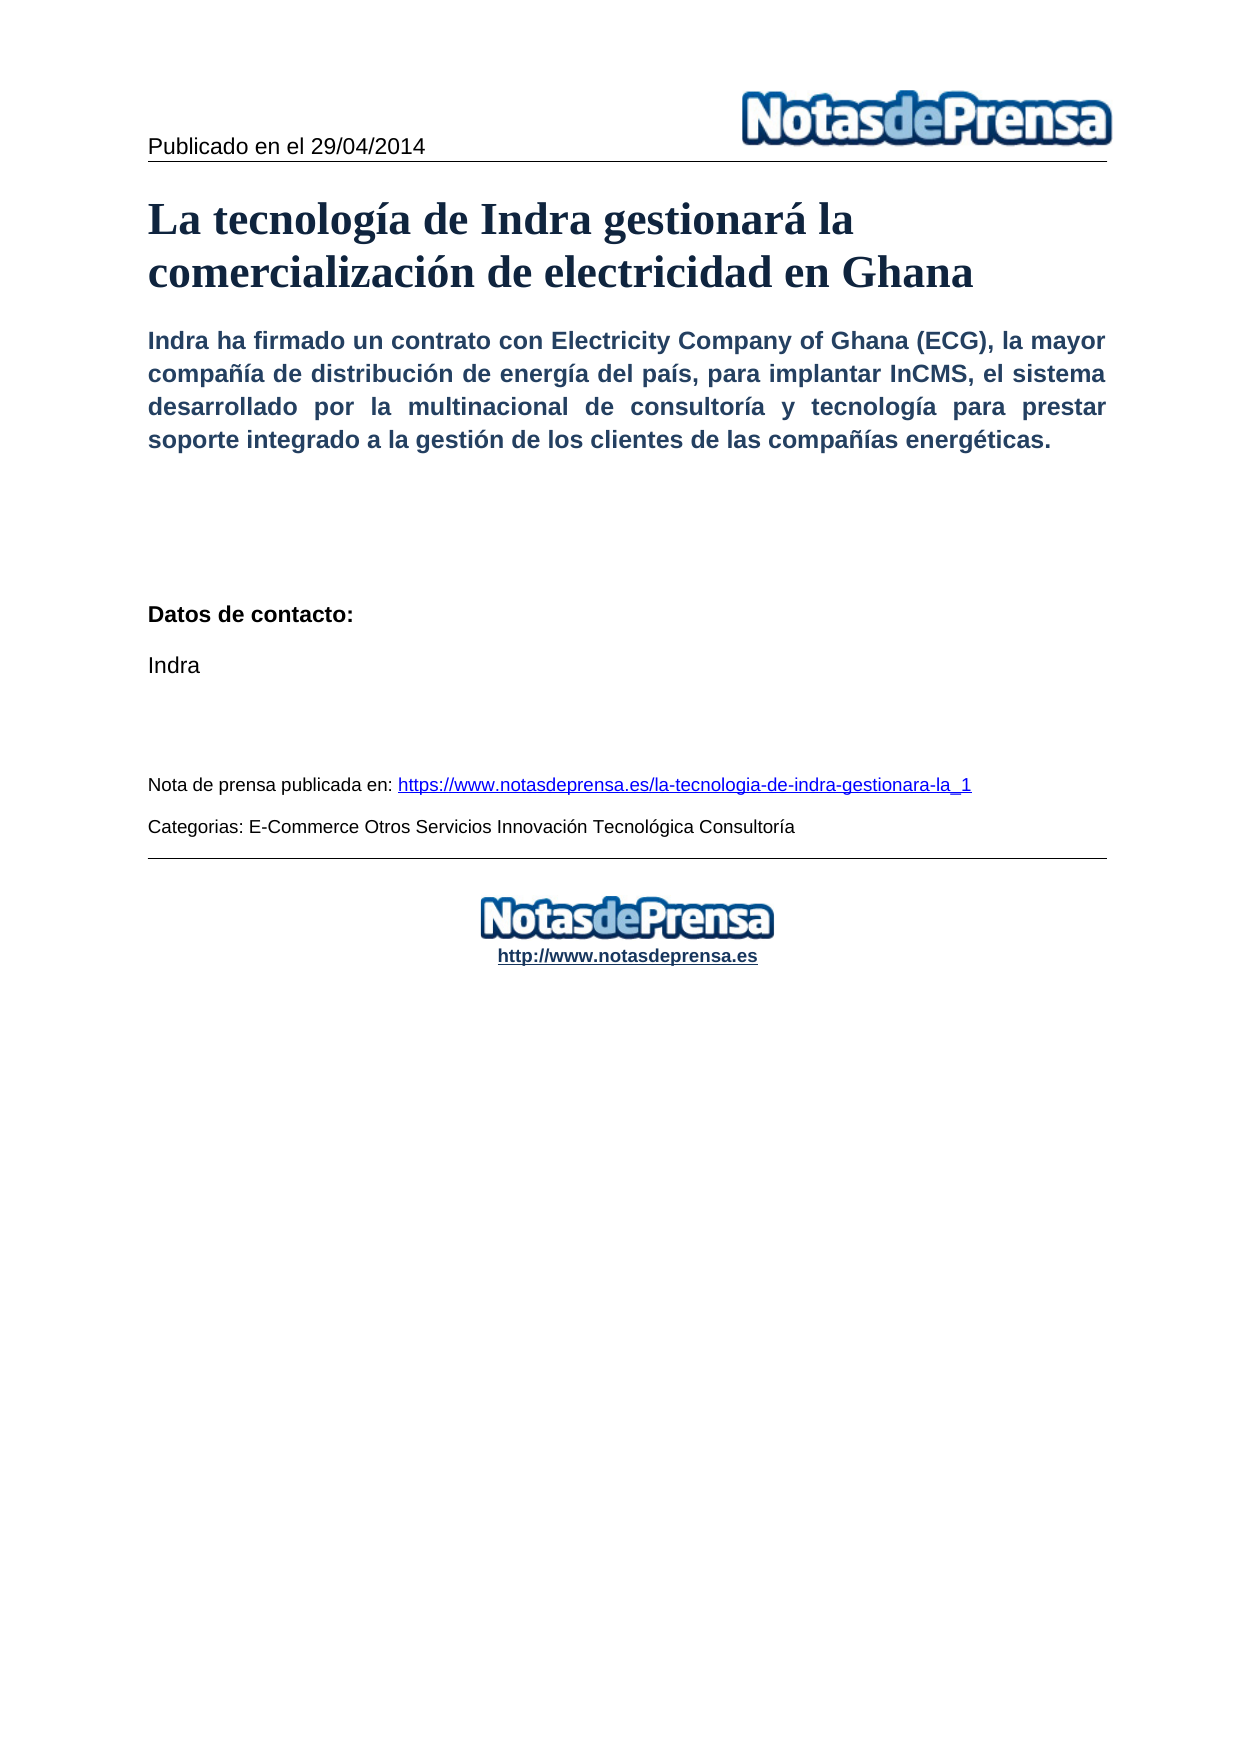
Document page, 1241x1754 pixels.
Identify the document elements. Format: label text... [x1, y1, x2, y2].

picture [742, 90, 1113, 148]
text Categorias: E-Commerce Otros Servicios Innovación Tecnológica Consultoría [148, 816, 1107, 837]
text Publicado en el 29/04/2014 [148, 133, 1107, 161]
text Datos de contacto: [148, 601, 1107, 628]
subtitle Indra ha firmado un contrato con Electricity Company of Ghana (ECG), la mayor compañía de distribución de energía del país, para implantar InCMS, el sistema desarrollado por la multinacional de consultoría y tecnología para prestar soporte integrado a la gestión de los clientes de las compañías energéticas. [148, 326, 1107, 454]
picture [480, 895, 775, 941]
text http://www.notasdeprensa.es [148, 945, 1107, 967]
text Indra [148, 652, 1063, 679]
text Nota de prensa publicada en: https://www.notasdeprensa.es/la-tecnologia-de-indra-gestionara-la_1 [148, 773, 1107, 795]
subtitle La tecnología de Indra gestionará la comercialización de electricidad en Ghana [148, 192, 1107, 297]
